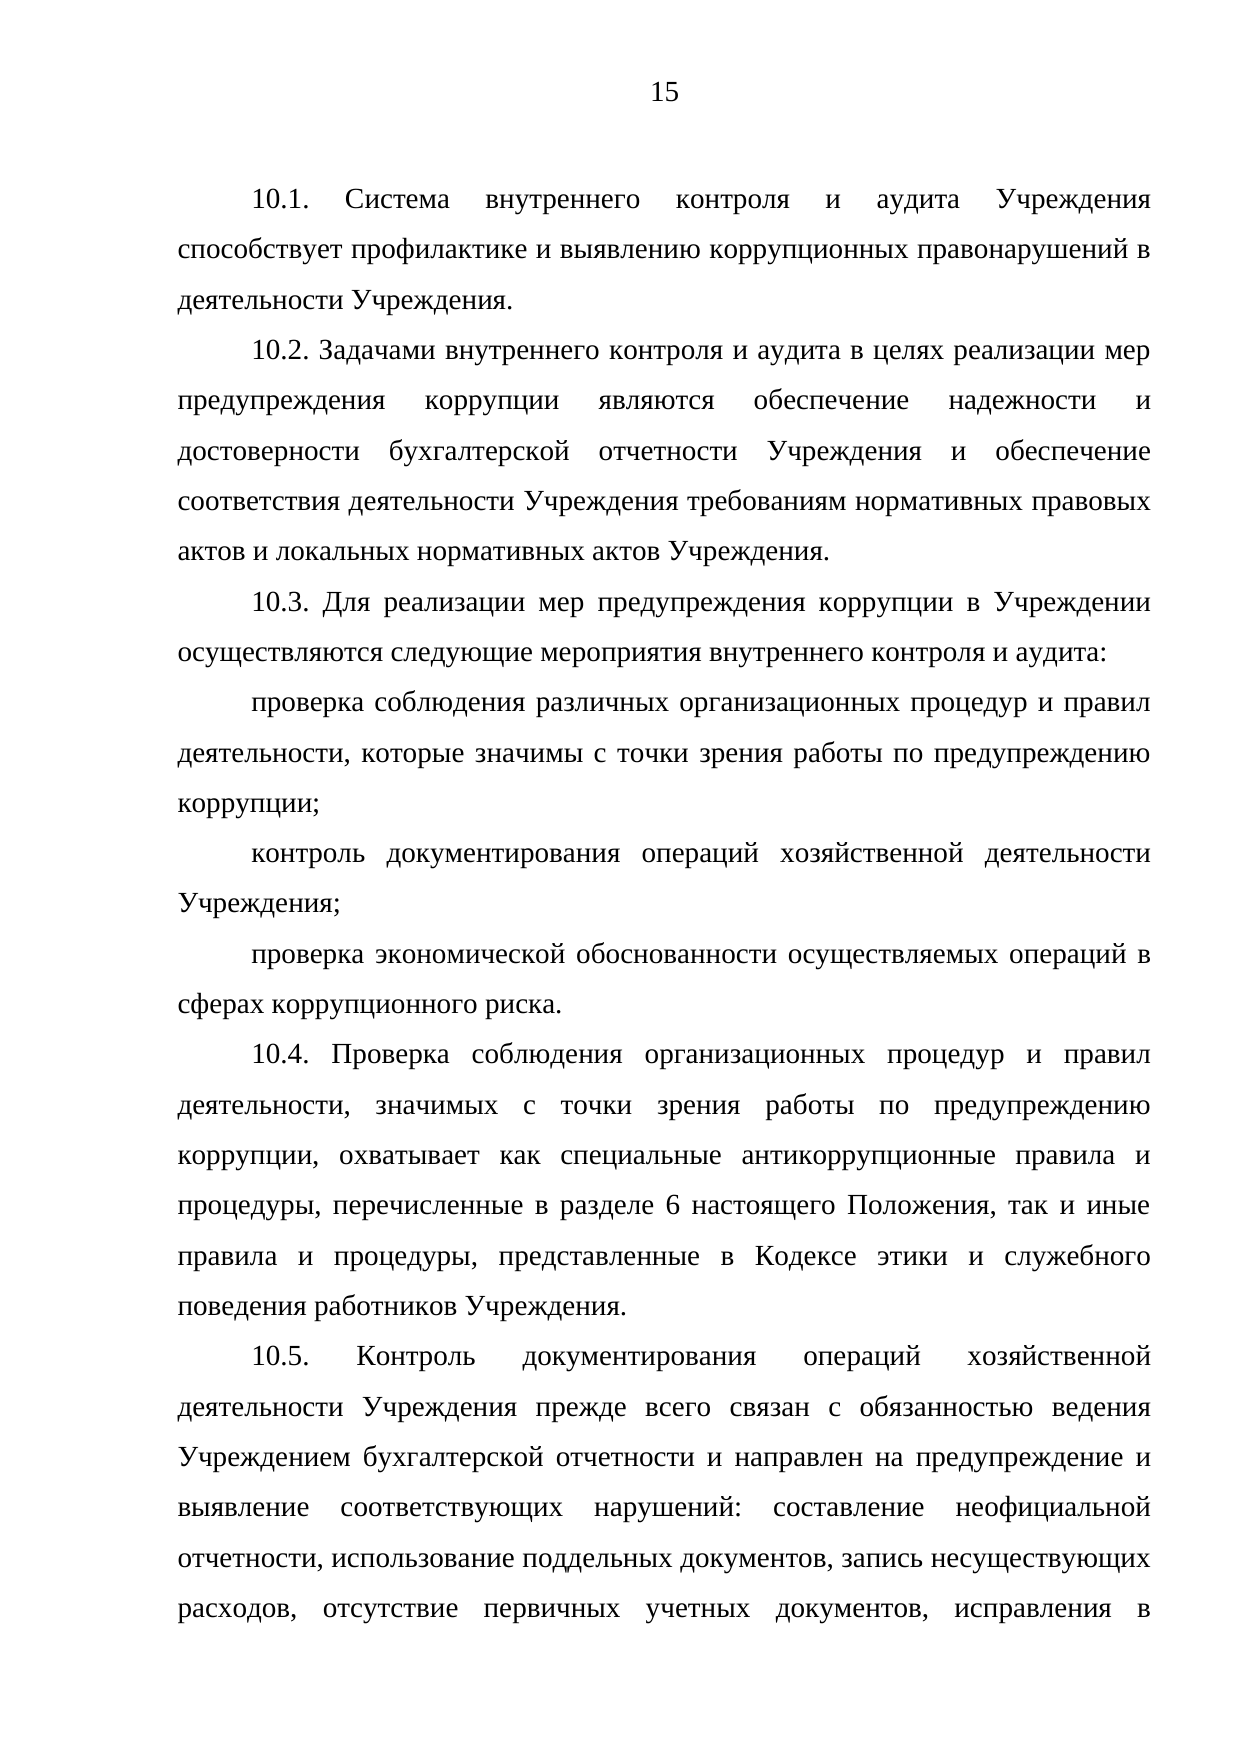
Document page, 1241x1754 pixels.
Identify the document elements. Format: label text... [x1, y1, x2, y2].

text 10.4. Проверка соблюдения организационных процедур и правил деятельности, значимых с точки зрения работы по предупреждению коррупции, охватывает как специальные антикоррупционные правила и процедуры, перечисленные в разделе 6 настоящего Положения, так и иные правила и процедуры, представленные в Кодексе этики и служебного поведения работников Учреждения. [177, 1037, 1152, 1322]
text проверка экономической обоснованности осуществляемых операций в сферах коррупционного риска. [177, 936, 1152, 1020]
text 10.1. Система внутреннего контроля и аудита Учреждения способствует профилактике и выявлению коррупционных правонарушений в деятельности Учреждения. [177, 181, 1152, 315]
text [177, 1338, 1152, 1623]
text контроль документирования операций хозяйственной деятельности Учреждения; [177, 835, 1152, 919]
text 10.3. Для реализации мер предупреждения коррупции в Учреждении осуществляются следующие мероприятия внутреннего контроля и аудита: [177, 584, 1152, 668]
text проверка соблюдения различных организационных процедур и правил деятельности, которые значимы с точки зрения работы по предупреждению коррупции; [177, 684, 1152, 818]
text 10.2. Задачами внутреннего контроля и аудита в целях реализации мер предупреждения коррупции являются обеспечение надежности и достоверности бухгалтерской отчетности Учреждения и обеспечение соответствия деятельности Учреждения требованиям нормативных правовых актов и локальных нормативных актов Учреждения. [177, 332, 1152, 567]
